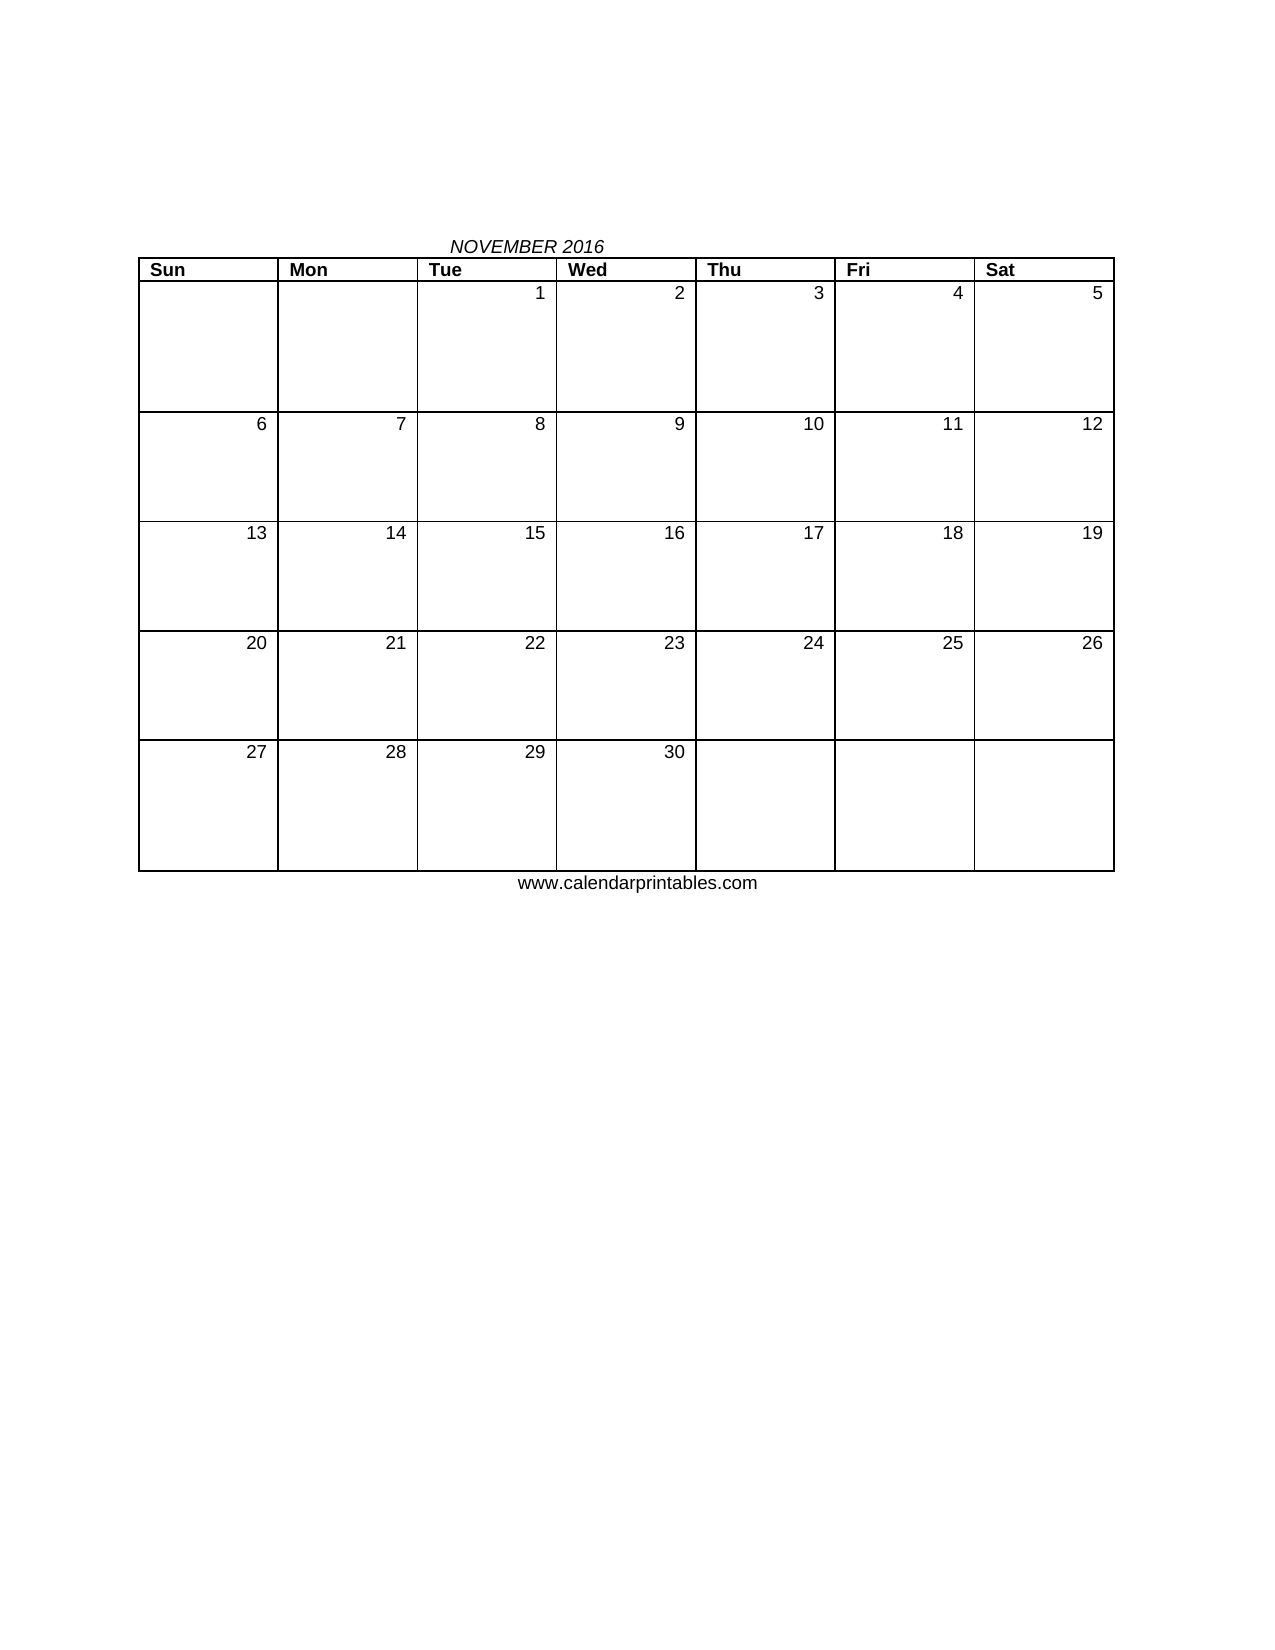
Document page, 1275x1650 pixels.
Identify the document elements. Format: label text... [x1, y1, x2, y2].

table_cell 5 [975, 282, 1113, 411]
table_cell 22 [418, 632, 556, 739]
table_cell 1 [418, 282, 556, 411]
table_cell 14 [279, 522, 417, 630]
text www.calendarprintables.com [150, 872, 1125, 893]
table_cell [140, 282, 277, 411]
table_cell 28 [279, 741, 417, 870]
table_cell [697, 741, 834, 870]
table_cell [975, 741, 1113, 870]
table_cell 25 [836, 632, 974, 739]
table_cell 18 [836, 522, 974, 630]
table_cell 6 [140, 413, 277, 521]
table_cell 2 [557, 282, 695, 411]
table_cell 4 [836, 282, 974, 411]
table_cell 17 [697, 522, 834, 630]
table_cell 7 [279, 413, 417, 521]
table_cell 30 [557, 741, 695, 870]
table_cell 10 [697, 413, 834, 521]
table_cell 20 [140, 632, 277, 739]
table_cell 29 [418, 741, 556, 870]
table_header Fri [836, 259, 974, 280]
table_cell 21 [279, 632, 417, 739]
table_cell [836, 741, 974, 870]
table_cell 3 [697, 282, 834, 411]
table_cell 23 [557, 632, 695, 739]
table_cell 8 [418, 413, 556, 521]
table_cell 16 [557, 522, 695, 630]
table_cell [279, 282, 417, 411]
table_cell 11 [836, 413, 974, 521]
table_cell 27 [140, 741, 277, 870]
subtitle November 2016 [150, 236, 1125, 257]
table_cell 26 [975, 632, 1113, 739]
table_cell 13 [140, 522, 277, 630]
table_header Wed [557, 259, 695, 280]
table_cell 19 [975, 522, 1113, 630]
table_header Tue [418, 259, 556, 280]
table_header Mon [279, 259, 417, 280]
table_cell 9 [557, 413, 695, 521]
table_cell 15 [418, 522, 556, 630]
table_header Sat [975, 259, 1113, 280]
table_header Sun [140, 259, 277, 280]
table_cell 24 [697, 632, 834, 739]
table_cell 12 [975, 413, 1113, 521]
table_header Thu [697, 259, 834, 280]
